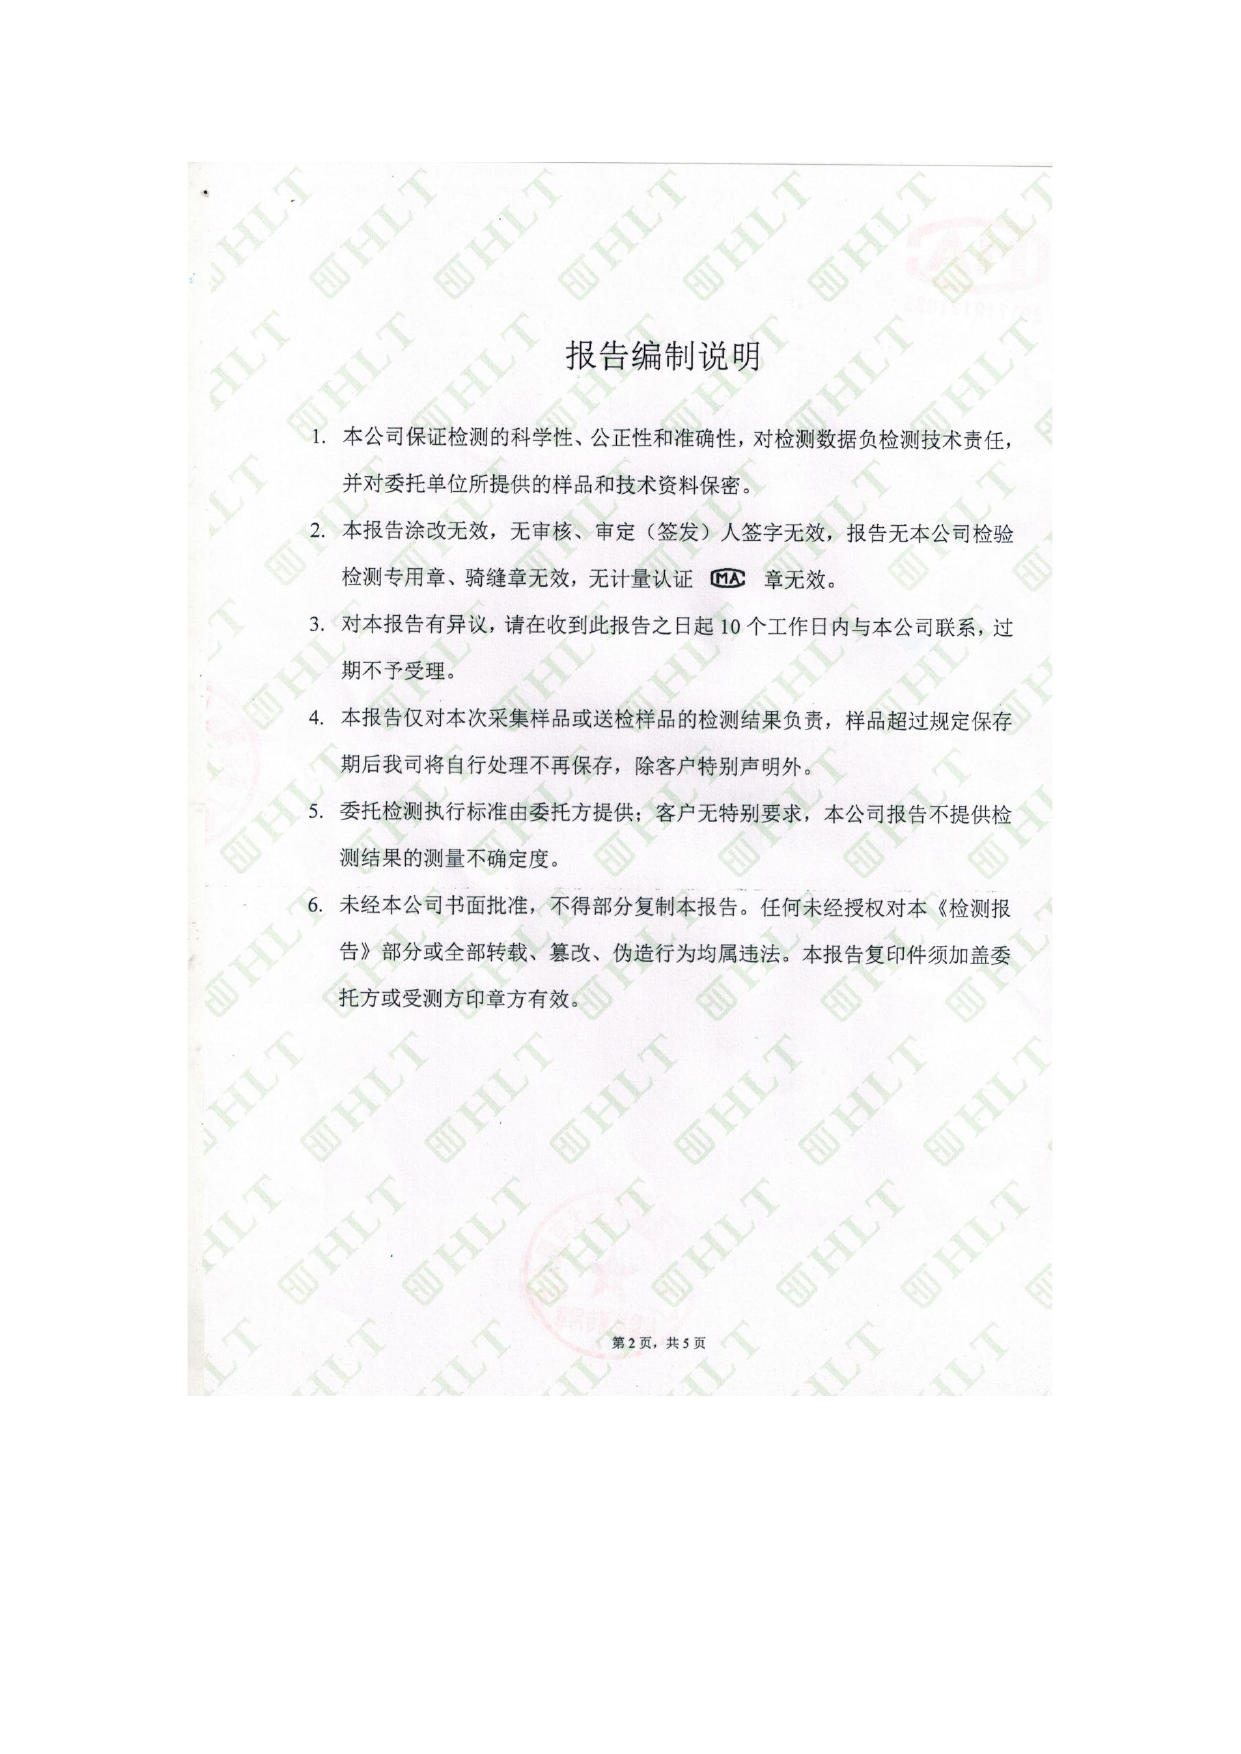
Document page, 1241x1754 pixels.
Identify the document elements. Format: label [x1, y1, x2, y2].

picture [187, 162, 1053, 1396]
